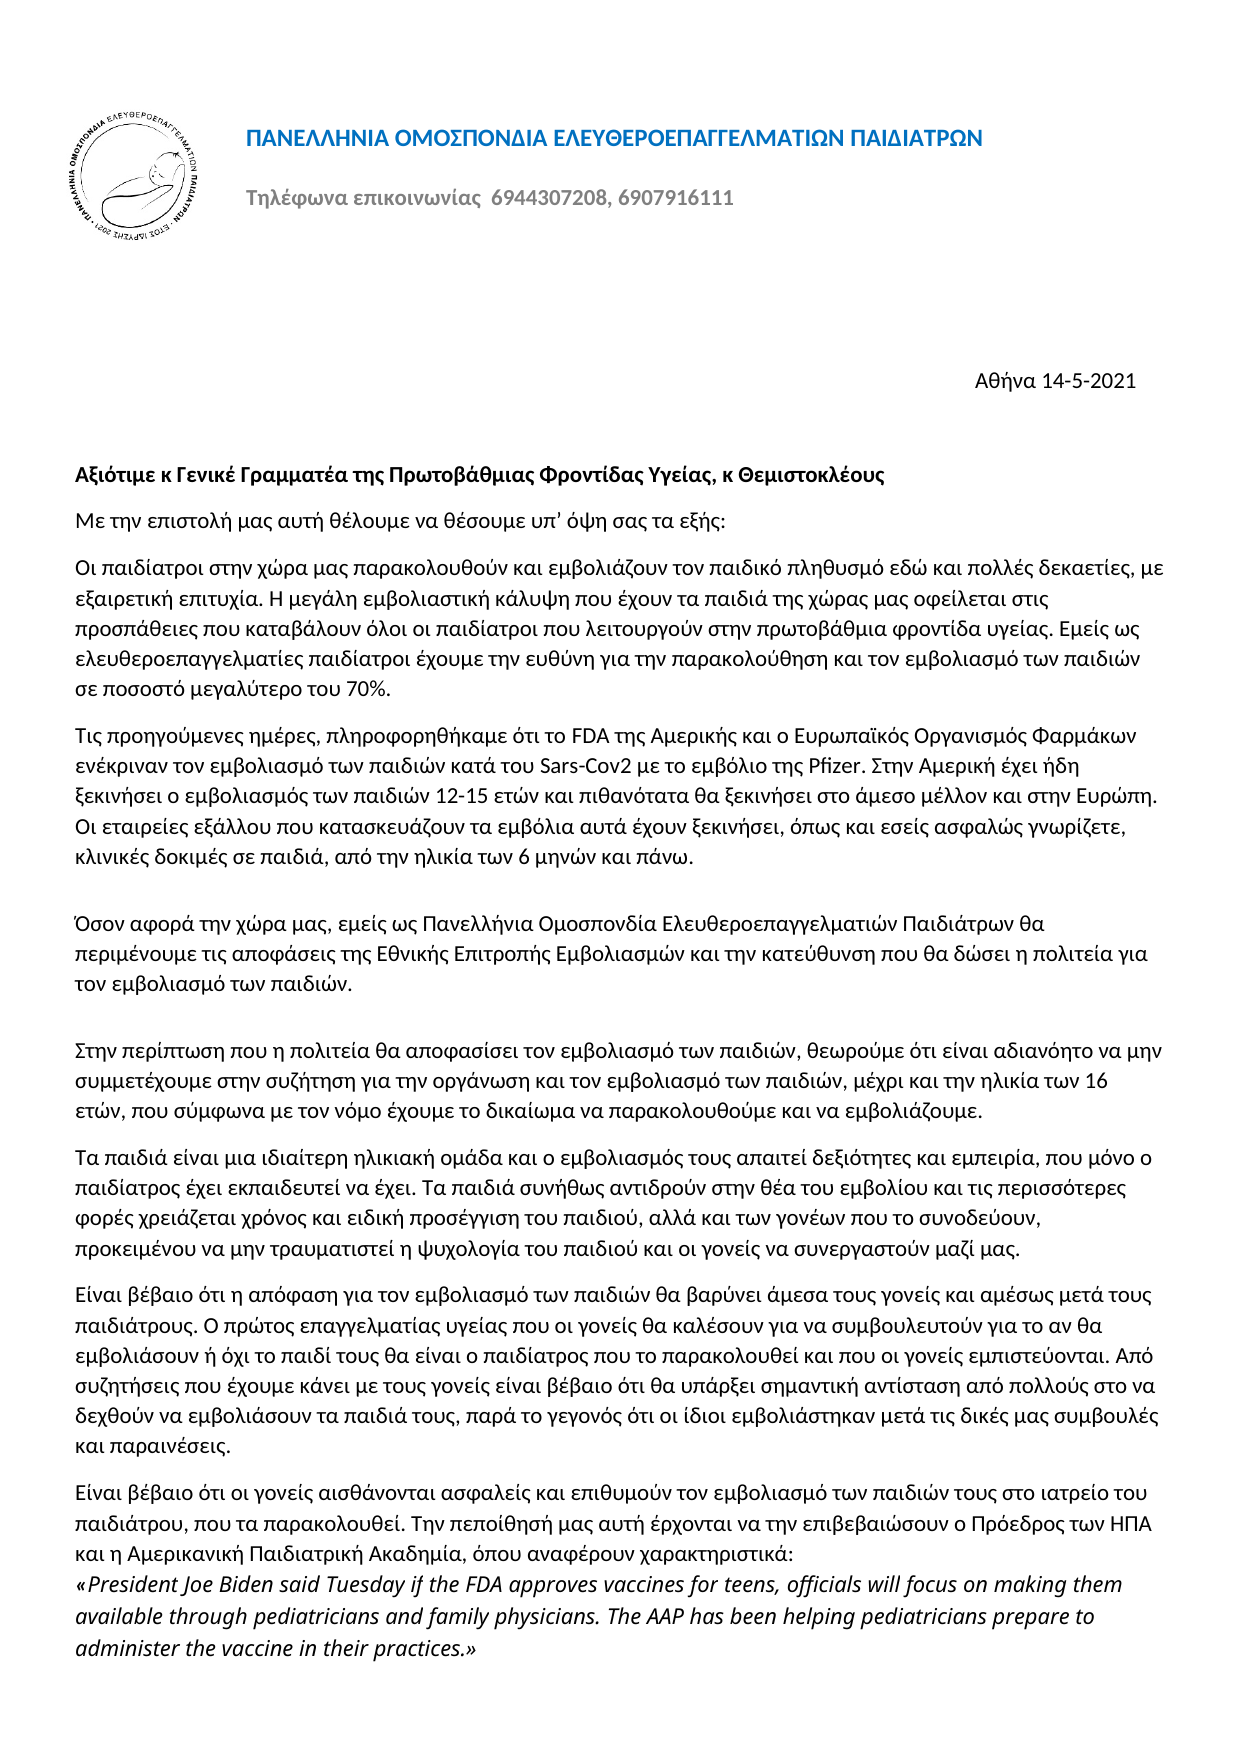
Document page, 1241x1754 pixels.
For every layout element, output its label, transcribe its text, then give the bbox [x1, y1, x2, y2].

text Αθήνα 14-5-2021 [900, 366, 1165, 394]
text ΠΑΝΕΛΛΗΝΙΑ ΟΜΟΣΠΟΝΔΙΑ ΕΛΕΥΘΕΡΟΕΠΑΓΓΕΛΜΑΤΙΩΝ ΠΑΙΔΙΑΤΡΩΝ Τηλέφωνα επικοινωνίας 6944307208, 6907916111 [227, 122, 1165, 211]
text Αξιότιμε κ Γενικέ Γραμματέα της Πρωτοβάθμιας Φροντίδας Υγείας, κ Θεμιστοκλέους [75, 460, 1165, 488]
text Είναι βέβαιο ότι η απόφαση για τον εμβολιασμό των παιδιών θα βαρύνει άμεσα τους γονείς και αμέσως μετά τους παιδιάτρους. Ο πρώτος επαγγελματίας υγείας που οι γονείς θα καλέσουν για να συμβουλευτούν για το αν θα εμβολιάσουν ή όχι το παιδί τους θα είναι ο παιδίατρος που το παρακολουθεί και που οι γονείς εμπιστεύονται. Από συζητήσεις που έχουμε κάνει με τους γονείς είναι βέβαιο ότι θα υπάρξει σημαντική αντίσταση από πολλούς στο να δεχθούν να εμβολιάσουν τα παιδιά τους, παρά το γεγονός ότι οι ίδιοι εμβολιάστηκαν μετά τις δικές μας συμβουλές και παραινέσεις. [75, 1281, 1165, 1459]
text Όσον αφορά την χώρα μας, εμείς ως Πανελλήνια Ομοσπονδία Ελευθεροεπαγγελματιών Παιδιάτρων θα περιμένουμε τις αποφάσεις της Εθνικής Επιτροπής Εμβολιασμών και την κατεύθυνση που θα δώσει η πολιτεία για τον εμβολιασμό των παιδιών. [75, 878, 1165, 997]
text Τα παιδιά είναι μια ιδιαίτερη ηλικιακή ομάδα και ο εμβολιασμός τους απαιτεί δεξιότητες και εμπειρία, που μόνο ο παιδίατρος έχει εκπαιδευτεί να έχει. Τα παιδιά συνήθως αντιδρούν στην θέα του εμβολίου και τις περισσότερες φορές χρειάζεται χρόνος και ειδική προσέγγιση του παιδιού, αλλά και των γονέων που το συνοδεύουν, προκειμένου να μην τραυματιστεί η ψυχολογία του παιδιού και οι γονείς να συνεργαστούν μαζί μας. [75, 1143, 1165, 1262]
text Με την επιστολή μας αυτή θέλουμε να θέσουμε υπ’ όψη σας τα εξής: [75, 507, 1165, 534]
text Είναι βέβαιο ότι οι γονείς αισθάνονται ασφαλείς και επιθυμούν τον εμβολιασμό των παιδιών τους στο ιατρείο του παιδιάτρου, που τα παρακολουθεί. Την πεποίθησή μας αυτή έρχονται να την επιβεβαιώσουν ο Πρόεδρος των ΗΠΑ και η Αμερικανική Παιδιατρική Ακαδημία, όπου αναφέρουν χαρακτηριστικά: «President Joe Biden said Tuesday if the FDA approves vaccines for teens, officials will focus on making them available through pediatricians and family physicians. The AAP has been helping pediatricians prepare to administer the vaccine in their practices.» [75, 1478, 1165, 1663]
picture [33, 76, 227, 270]
text Στην περίπτωση που η πολιτεία θα αποφασίσει τον εμβολιασμό των παιδιών, θεωρούμε ότι είναι αδιανόητο να μην συμμετέχουμε στην συζήτηση για την οργάνωση και τον εμβολιασμό των παιδιών, μέχρι και την ηλικία των 16 ετών, που σύμφωνα με τον νόμο έχουμε το δικαίωμα να παρακολουθούμε και να εμβολιάζουμε. [75, 1006, 1165, 1124]
text Οι παιδίατροι στην χώρα μας παρακολουθούν και εμβολιάζουν τον παιδικό πληθυσμό εδώ και πολλές δεκαετίες, με εξαιρετική επιτυχία. Η μεγάλη εμβολιαστική κάλυψη που έχουν τα παιδιά της χώρας μας οφείλεται στις προσπάθειες που καταβάλουν όλοι οι παιδίατροι που λειτουργούν στην πρωτοβάθμια φροντίδα υγείας. Εμείς ως ελευθεροεπαγγελματίες παιδίατροι έχουμε την ευθύνη για την παρακολούθηση και τον εμβολιασμό των παιδιών σε ποσοστό μεγαλύτερο του 70%. [75, 553, 1165, 702]
text Τις προηγούμενες ημέρες, πληροφορηθήκαμε ότι το FDA της Αμερικής και ο Ευρωπαϊκός Οργανισμός Φαρμάκων ενέκριναν τον εμβολιασμό των παιδιών κατά του Sars-Cov2 με το εμβόλιο της Pfizer. Στην Αμερική έχει ήδη ξεκινήσει ο εμβολιασμός των παιδιών 12-15 ετών και πιθανότατα θα ξεκινήσει στο άμεσο μέλλον και στην Ευρώπη. Οι εταιρείες εξάλλου που κατασκευάζουν τα εμβόλια αυτά έχουν ξεκινήσει, όπως και εσείς ασφαλώς γνωρίζετε, κλινικές δοκιμές σε παιδιά, από την ηλικία των 6 μηνών και πάνω. [75, 721, 1165, 870]
